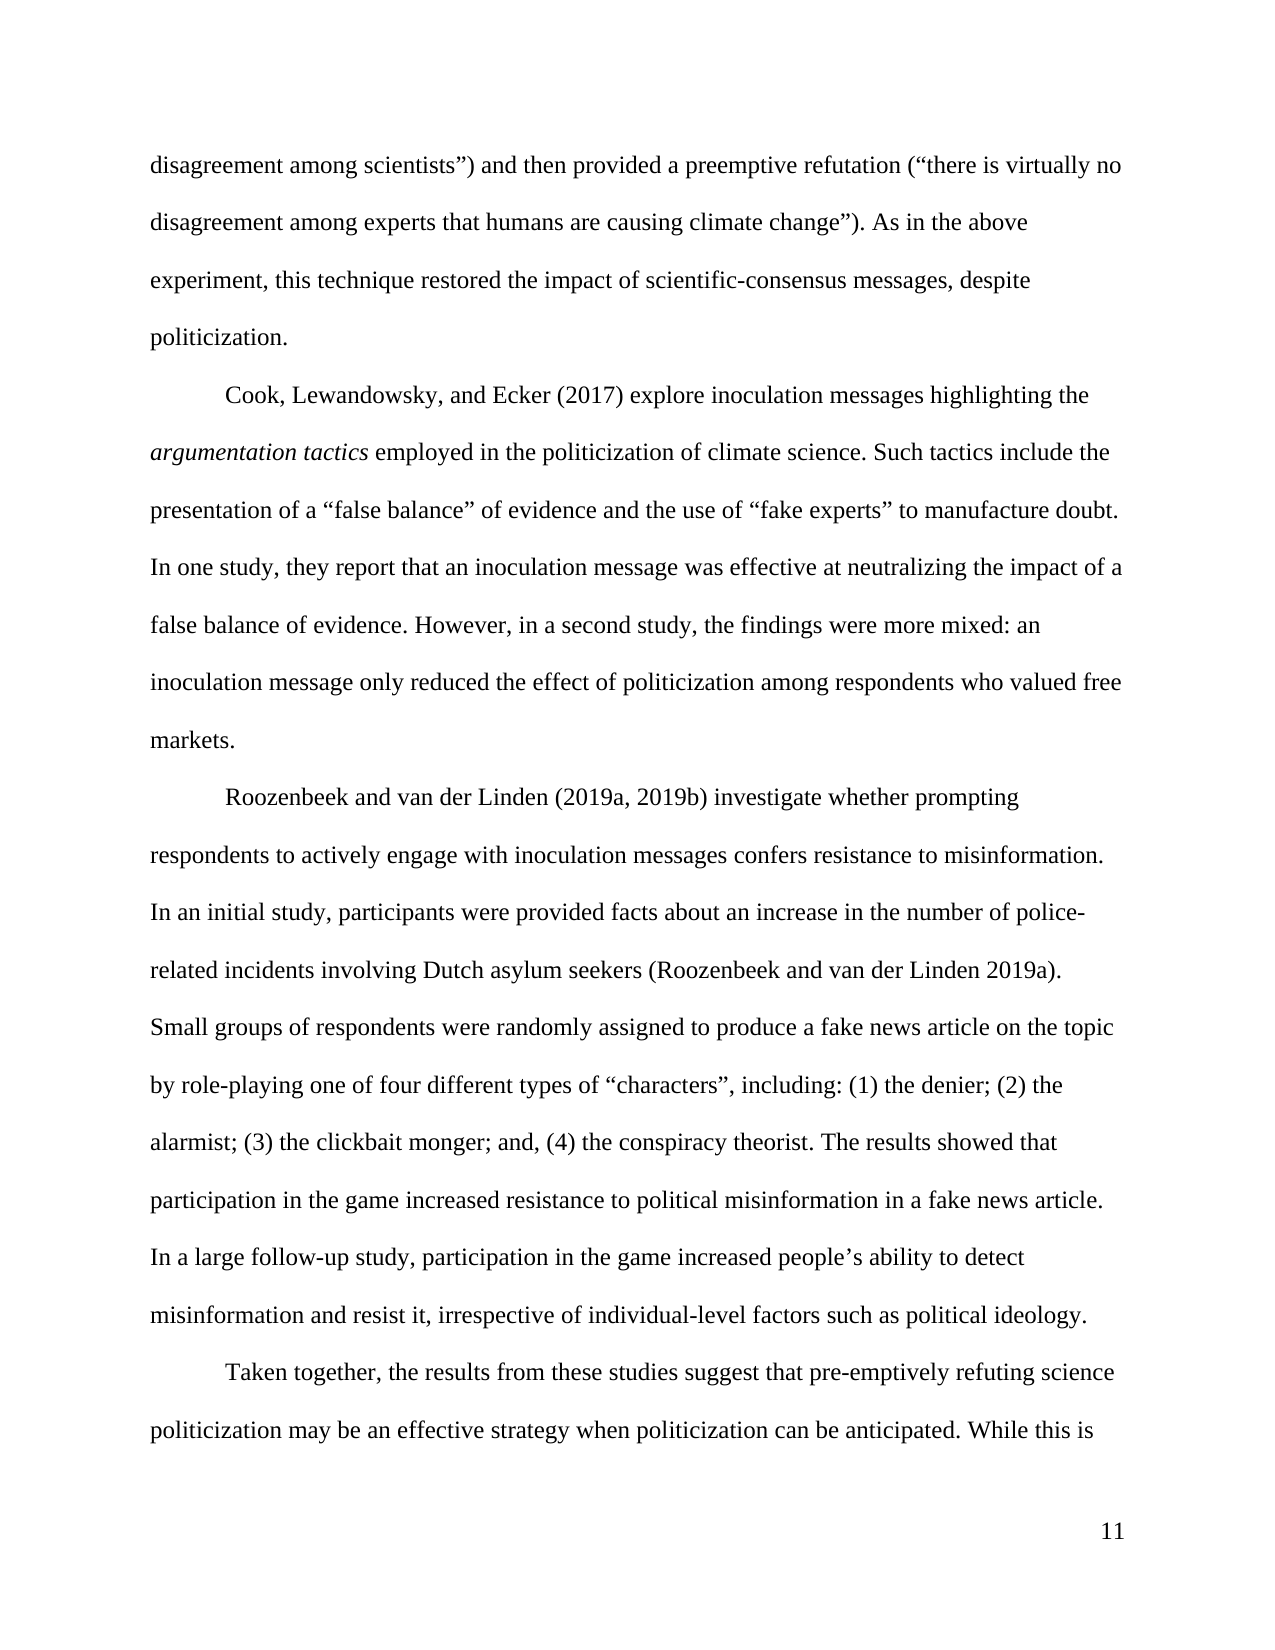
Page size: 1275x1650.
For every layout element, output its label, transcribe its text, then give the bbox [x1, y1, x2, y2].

text Roozenbeek and van der Linden (2019a, 2019b) investigate whether prompting respondents to actively engage with inoculation messages confers resistance to misinformation. In an initial study, participants were provided facts about an increase in the number of police-related incidents involving Dutch asylum seekers (Roozenbeek and van der Linden 2019a). Small groups of respondents were randomly assigned to produce a fake news article on the topic by role-playing one of four different types of “characters”, including: (1) the denier; (2) the alarmist; (3) the clickbait monger; and, (4) the conspiracy theorist. The results showed that participation in the game increased resistance to political misinformation in a fake news article. In a large follow-up study, participation in the game increased people’s ability to detect misinformation and resist it, irrespective of individual-level factors such as political ideology. [150, 782, 1125, 1329]
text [150, 1357, 1125, 1444]
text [150, 150, 1125, 351]
text Cook, Lewandowsky, and Ecker (2017) explore inoculation messages highlighting the argumentation tactics employed in the politicization of climate science. Such tactics include the presentation of a “false balance” of evidence and the use of “fake experts” to manufacture doubt. In one study, they report that an inoculation message was effective at neutralizing the impact of a false balance of evidence. However, in a second study, the findings were more mixed: an inoculation message only reduced the effect of politicization among respondents who valued free markets. [150, 380, 1125, 754]
